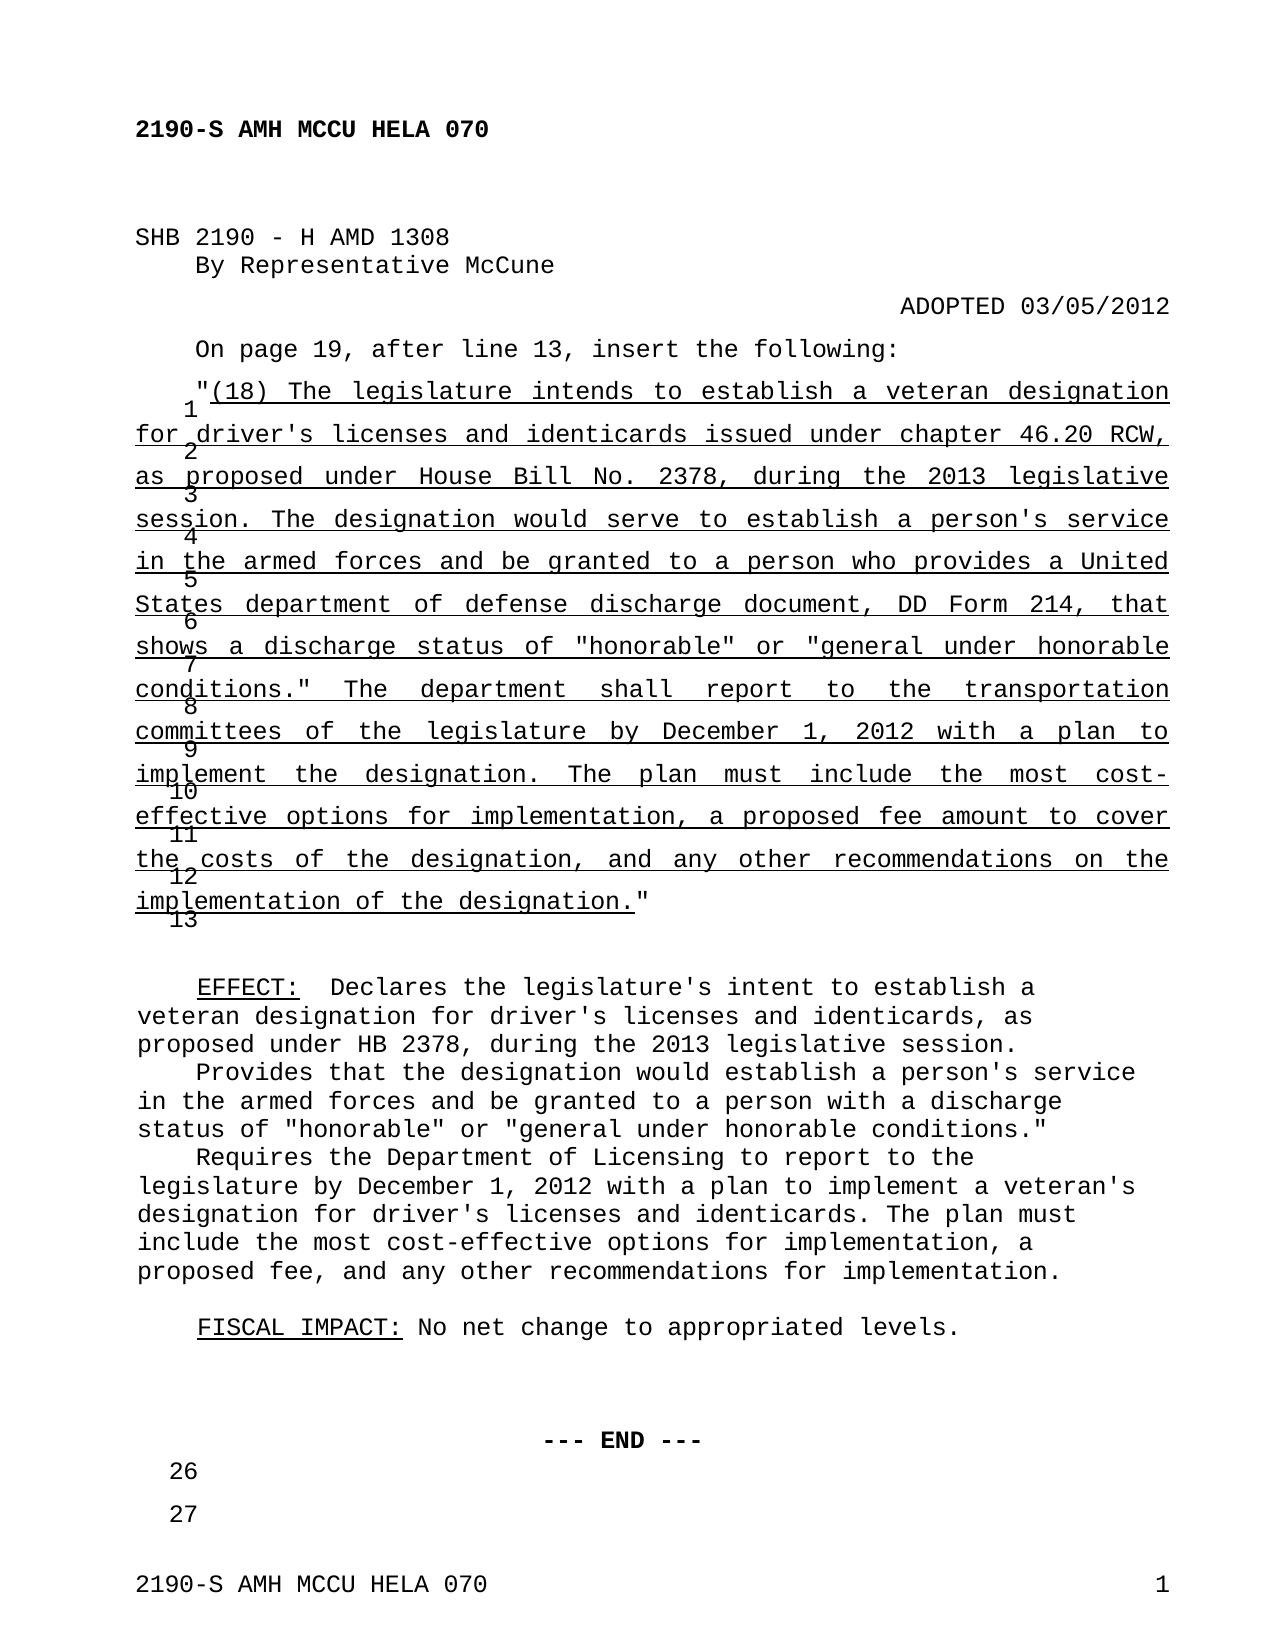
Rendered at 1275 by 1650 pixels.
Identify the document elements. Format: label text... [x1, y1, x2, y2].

text - [135, 224, 1170, 252]
text On page 19, after line 13, insert the following: [135, 323, 1170, 366]
text --- END --- [75, 1414, 1170, 1457]
text "(18) The legislature intends to establish a veteran designation for driver's licenses and identicards issued under chapter 46.20 RCW, as proposed under House Bill No. 2378, during the 2013 legislative session. The designation would serve to establish a person's service in the armed forces and be granted to a person who provides a United States department of defense discharge document, DD Form 214, that shows a discharge status of "honorable" or "general under honorable conditions." The department shall report to the transportation committees of the legislature by December 1, 2012 with a plan to implement the designation. The plan must include the most cost-effective options for implementation, a proposed fee amount to cover the costs of the designation, and any other recommendations on the implementation of the designation." [135, 366, 1170, 530]
text "(18) The legislature intends to establish a veteran designation for driver's licenses and identicards issued under chapter 46.20 RCW, as proposed under House Bill No. 2378, during the 2013 legislative session. The designation would serve to establish a person's service in the armed forces and be granted to a person who provides a United States department of defense discharge document, DD Form 214, that shows a discharge status of "honorable" or "general under honorable conditions." The department shall report to the transportation committees of the legislature by December 1, 2012 with a plan to implement the designation. The plan must include the most cost-effective options for implementation, a proposed fee amount to cover the costs of the designation, and any other recommendations on the implementation of the designation." [135, 829, 1170, 918]
text "(18) The legislature intends to establish a veteran designation for driver's licenses and identicards issued under chapter 46.20 RCW, as proposed under House Bill No. 2378, during the 2013 legislative session. The designation would serve to establish a person's service in the armed forces and be granted to a person who provides a United States department of defense discharge document, DD Form 214, that shows a discharge status of "honorable" or "general under honorable conditions." The department shall report to the transportation committees of the legislature by December 1, 2012 with a plan to implement the designation. The plan must include the most cost-effective options for implementation, a proposed fee amount to cover the costs of the designation, and any other recommendations on the implementation of the designation." [135, 701, 1170, 827]
text "(18) The legislature intends to establish a veteran designation for driver's licenses and identicards issued under chapter 46.20 RCW, as proposed under House Bill No. 2378, during the 2013 legislative session. The designation would serve to establish a person's service in the armed forces and be granted to a person who provides a United States department of defense discharge document, DD Form 214, that shows a discharge status of "honorable" or "general under honorable conditions." The department shall report to the transportation committees of the legislature by December 1, 2012 with a plan to implement the designation. The plan must include the most cost-effective options for implementation, a proposed fee amount to cover the costs of the designation, and any other recommendations on the implementation of the designation." [135, 531, 1170, 657]
